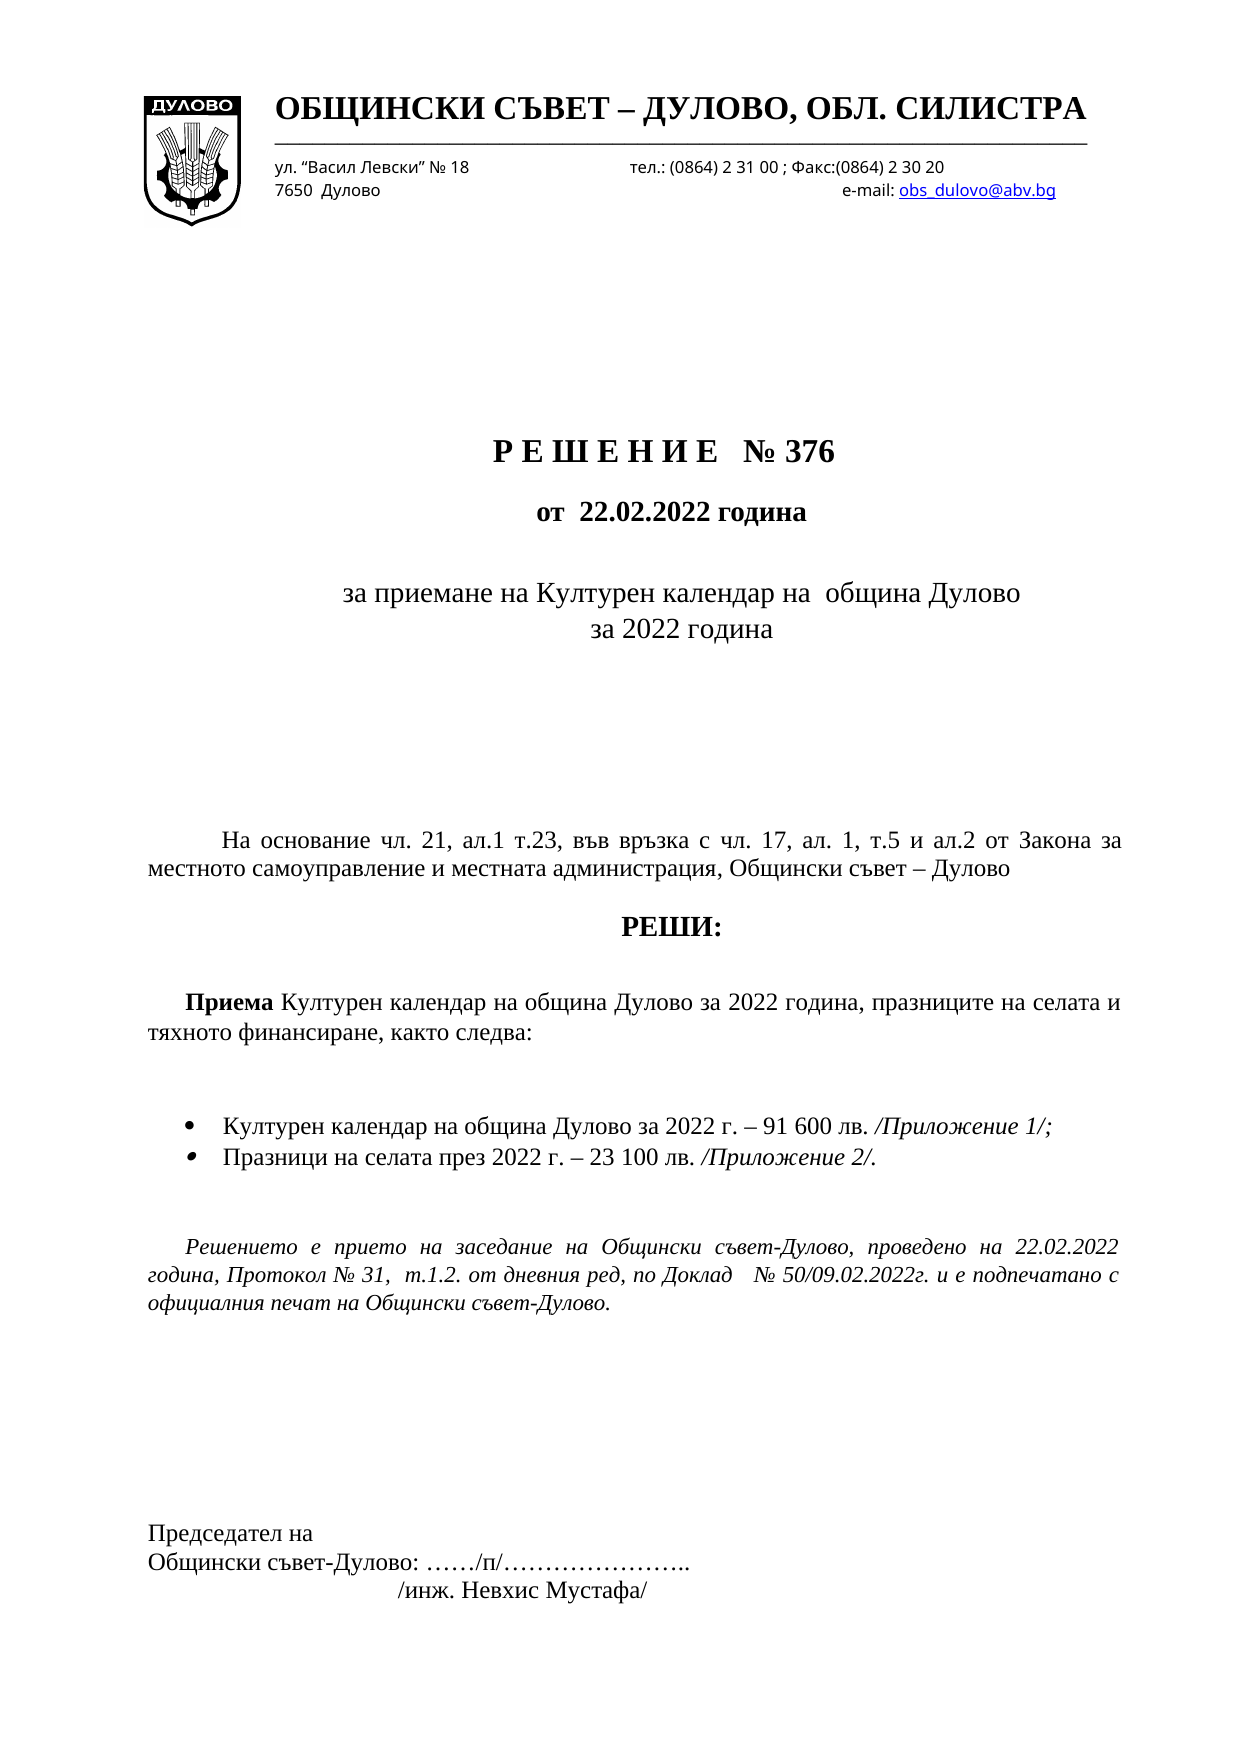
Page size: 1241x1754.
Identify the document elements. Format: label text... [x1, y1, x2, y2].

text за приемане на Културен календар на община Дулово [249, 575, 1114, 608]
list Празници на селата през 2022 г. – 23 100 лв. /Приложение 2/. [185, 1142, 1122, 1171]
text Приема Културен календар на община Дулово за 2022 година, празниците на селата и тяхното финансиране, както следва: [148, 987, 1122, 1046]
text ––––––––––––––––––––––––––––––––––––––––––––––––––––––––––––––––– [241, 127, 1122, 156]
text Р Е Ш Е Н И Е № 376 [443, 431, 1122, 469]
text ул. “Васил Левски” № 18 тел.: (0864) 2 31 00 ; Факс:(0864) 2 30 20 [241, 156, 1122, 178]
text Общински съвет-Дулово: ……/п/………………….. [148, 1547, 1122, 1576]
text На основание чл. 21, ал.1 т.23, във връзка с чл. 17, ал. 1, т.5 и ал.2 от Закона за местното самоуправление и местната администрация, Общински съвет – Дулово [148, 825, 1122, 882]
text ОБЩИНСКИ СЪВЕТ – ДУЛОВО, ОБЛ. СИЛИСТРА [148, 89, 1122, 127]
text Председател на [148, 1518, 1122, 1547]
text РЕШИ: [148, 909, 1122, 942]
text /инж. Невхис Мустафа/ [148, 1576, 1122, 1604]
text 7650 Дулово e-mail: obs_dulovo@abv.bg [241, 178, 1122, 201]
text за 2022 година [249, 611, 1114, 644]
text от 22.02.2022 година [148, 494, 1122, 528]
text Решението е прието на заседание на Общински съвет-Дулово, проведено на 22.02.2022 година, Протокол № 31, т.1.2. от дневния ред, по Доклад № 50/09.02.2022г. и е подпечатано с официалния печат на Общински съвет-Дулово. [148, 1233, 1122, 1316]
list Културен календар на община Дулово за 2022 г. – 91 600 лв. /Приложение 1/; [185, 1111, 1122, 1140]
